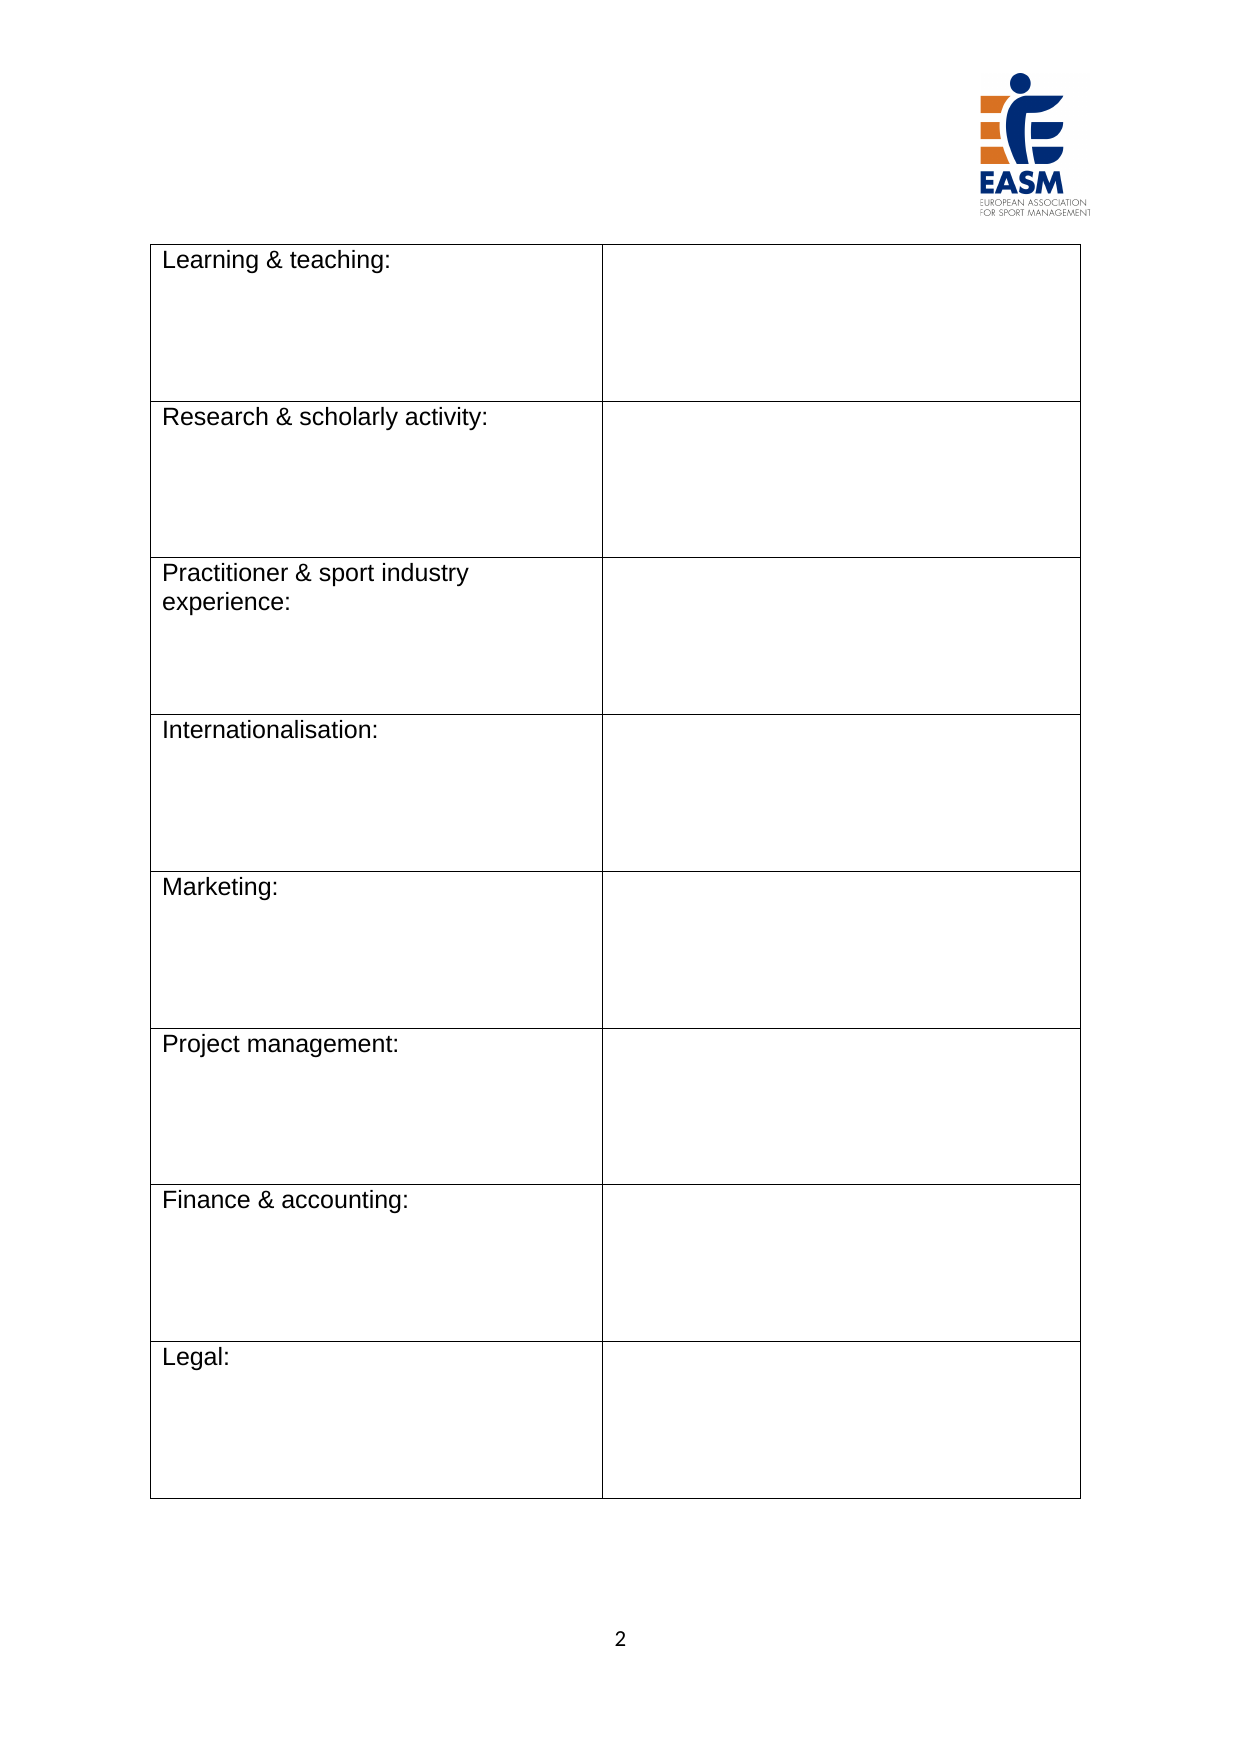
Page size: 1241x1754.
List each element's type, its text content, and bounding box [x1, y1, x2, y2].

table_cell Internationalisation: [151, 715, 602, 871]
table_cell Research & scholarly activity: [151, 402, 602, 557]
table_cell [603, 1342, 1080, 1498]
table_cell [603, 1185, 1080, 1341]
table_cell Project management: [151, 1029, 602, 1184]
table_cell [603, 1029, 1080, 1184]
table_cell [603, 245, 1080, 401]
table_cell Learning & teaching: [151, 245, 602, 401]
table_cell Finance & accounting: [151, 1185, 602, 1341]
table_cell Practitioner & sport industry experience: [151, 558, 602, 714]
table_cell [603, 402, 1080, 557]
table_cell [603, 715, 1080, 871]
table_cell Marketing: [151, 872, 602, 1028]
table_cell Legal: [151, 1342, 602, 1498]
table_cell [603, 558, 1080, 714]
table_cell [603, 872, 1080, 1028]
picture [980, 73, 1091, 216]
